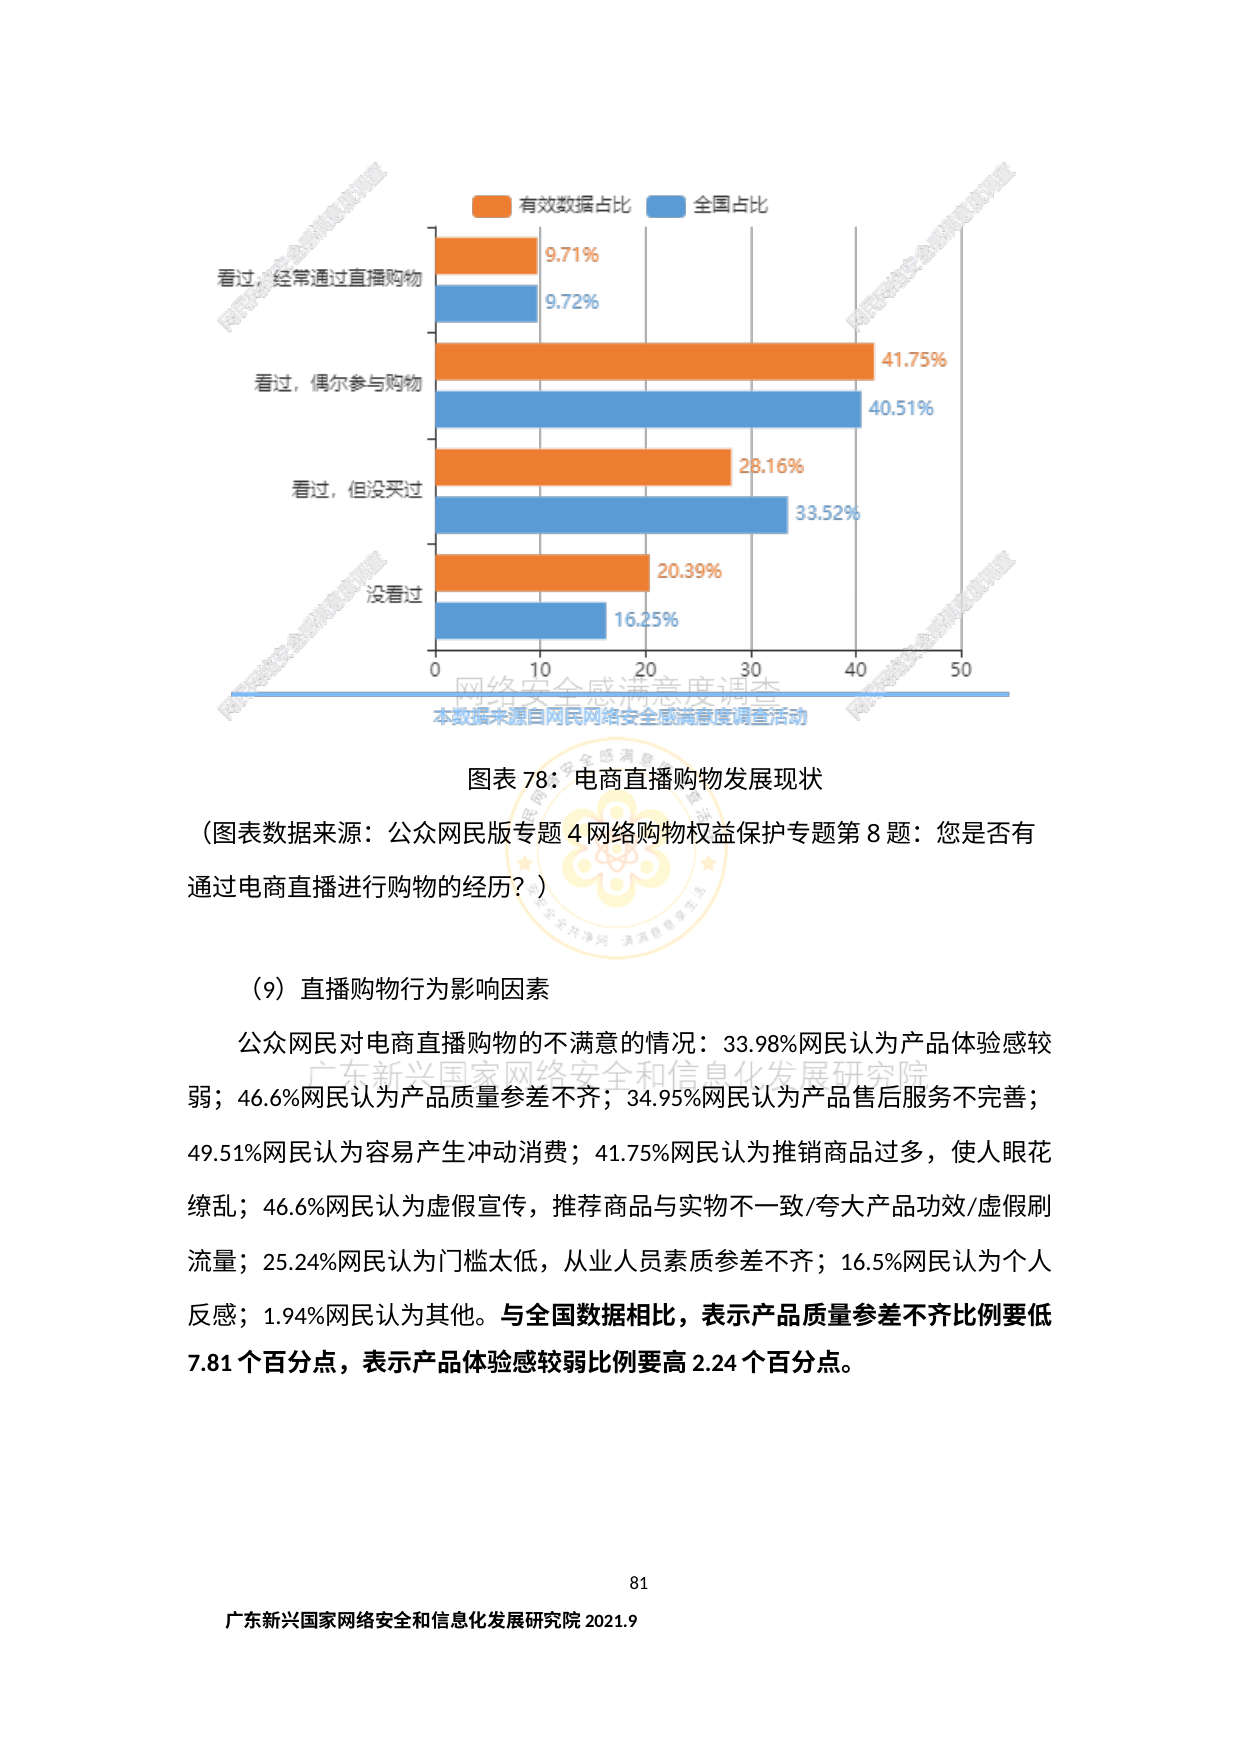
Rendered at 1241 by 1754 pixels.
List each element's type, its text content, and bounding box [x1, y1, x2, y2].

text （图表数据来源：公众网民版专题4网络购物权益保护专题第8题：您是否有通过电商直播进行购物的经历？） [187, 813, 1053, 904]
text 图表78：电商直播购物发展现状 [187, 759, 1053, 795]
text 公众网民对电商直播购物的不满意的情况：33.98%网民认为产品体验感较弱；46.6%网民认为产品质量参差不齐；34.95%网民认为产品售后服务不完善；49.51%网民认为容易产生冲动消费；41.75%网民认为推销商品过多，使人眼花缭乱；46.6%网民认为虚假宣传，推荐商品与实物不一致/夸大产品功效/虚假刷流量；25.24%网民认为门槛太低，从业人员素质参差不齐；16.5%网民认为个人反感；1.94%网民认为其他。与全国数据相比，表示产品质量参差不齐比例要低7.81个百分点，表示产品体验感较弱比例要高2.24个百分点。 [187, 1023, 1053, 1377]
text （9）直播购物行为影响因素 [187, 969, 1053, 1005]
picture [202, 150, 1039, 744]
